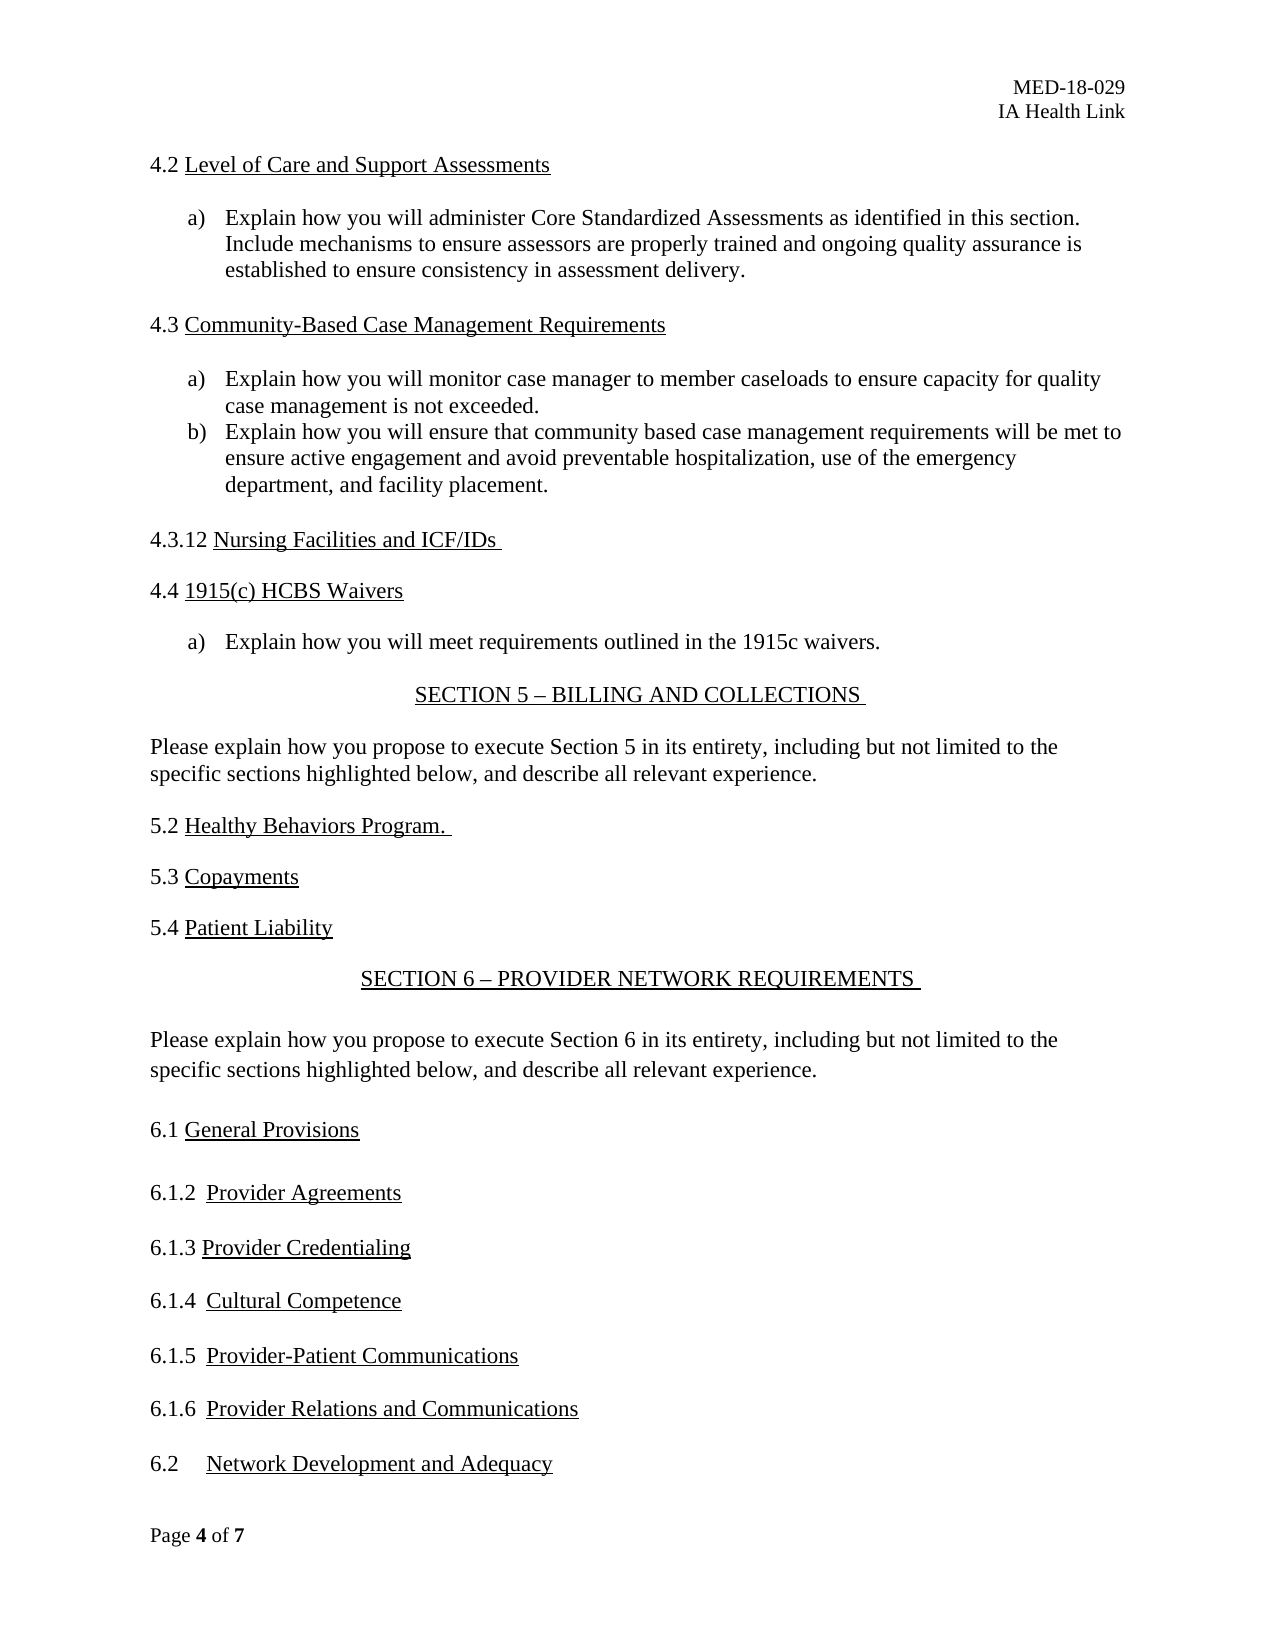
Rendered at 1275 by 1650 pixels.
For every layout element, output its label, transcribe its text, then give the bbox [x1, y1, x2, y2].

list Cultural Competence [150, 1287, 1125, 1342]
list Network Development and Adequacy [150, 1450, 1125, 1476]
text 5.4 Patient Liability [150, 914, 1125, 941]
text 4.3.12 Nursing Facilities and ICF/IDs [150, 526, 1125, 552]
list Explain how you will monitor case manager to member caseloads to ensure capacity for quality case management is not exceeded. [187, 365, 1125, 418]
list Provider Agreements [150, 1179, 1125, 1234]
list Explain how you will ensure that community based case management requirements will be met to ensure active engagement and avoid preventable hospitalization, use of the emergency department, and facility placement. [187, 418, 1125, 526]
text 4.4 1915(c) HCBS Waivers [150, 577, 1125, 603]
list Explain how you will administer Core Standardized Assessments as identified in this section. Include mechanisms to ensure assessors are properly trained and ongoing quality assurance is established to ensure consistency in assessment delivery. [187, 204, 1125, 283]
text SECTION 5 – Billing and Collections [150, 681, 1125, 707]
list Explain how you will meet requirements outlined in the 1915c waivers. [187, 628, 1125, 654]
text Please explain how you propose to execute Section 6 in its entirety, including but not limited to the specific sections highlighted below, and describe all relevant experience. [150, 1026, 1125, 1082]
text 4.2 Level of Care and Support Assessments [150, 151, 1125, 177]
text 5.3 Copayments [150, 863, 1125, 890]
text 5.2 Healthy Behaviors Program. [150, 812, 1125, 839]
text 4.3 Community-Based Case Management Requirements [150, 311, 1125, 337]
text SECTION 6 – PROVIDER NETWORK REQUIREMENTS [150, 966, 1125, 992]
text 6.1 General Provisions [150, 1117, 1125, 1175]
text 6.1.3 Provider Credentialing [150, 1234, 1125, 1261]
list Provider-Patient Communications [150, 1342, 1125, 1368]
list Provider Relations and Communications [150, 1395, 1125, 1450]
text Please explain how you propose to execute Section 5 in its entirety, including but not limited to the specific sections highlighted below, and describe all relevant experience. [150, 733, 1125, 786]
